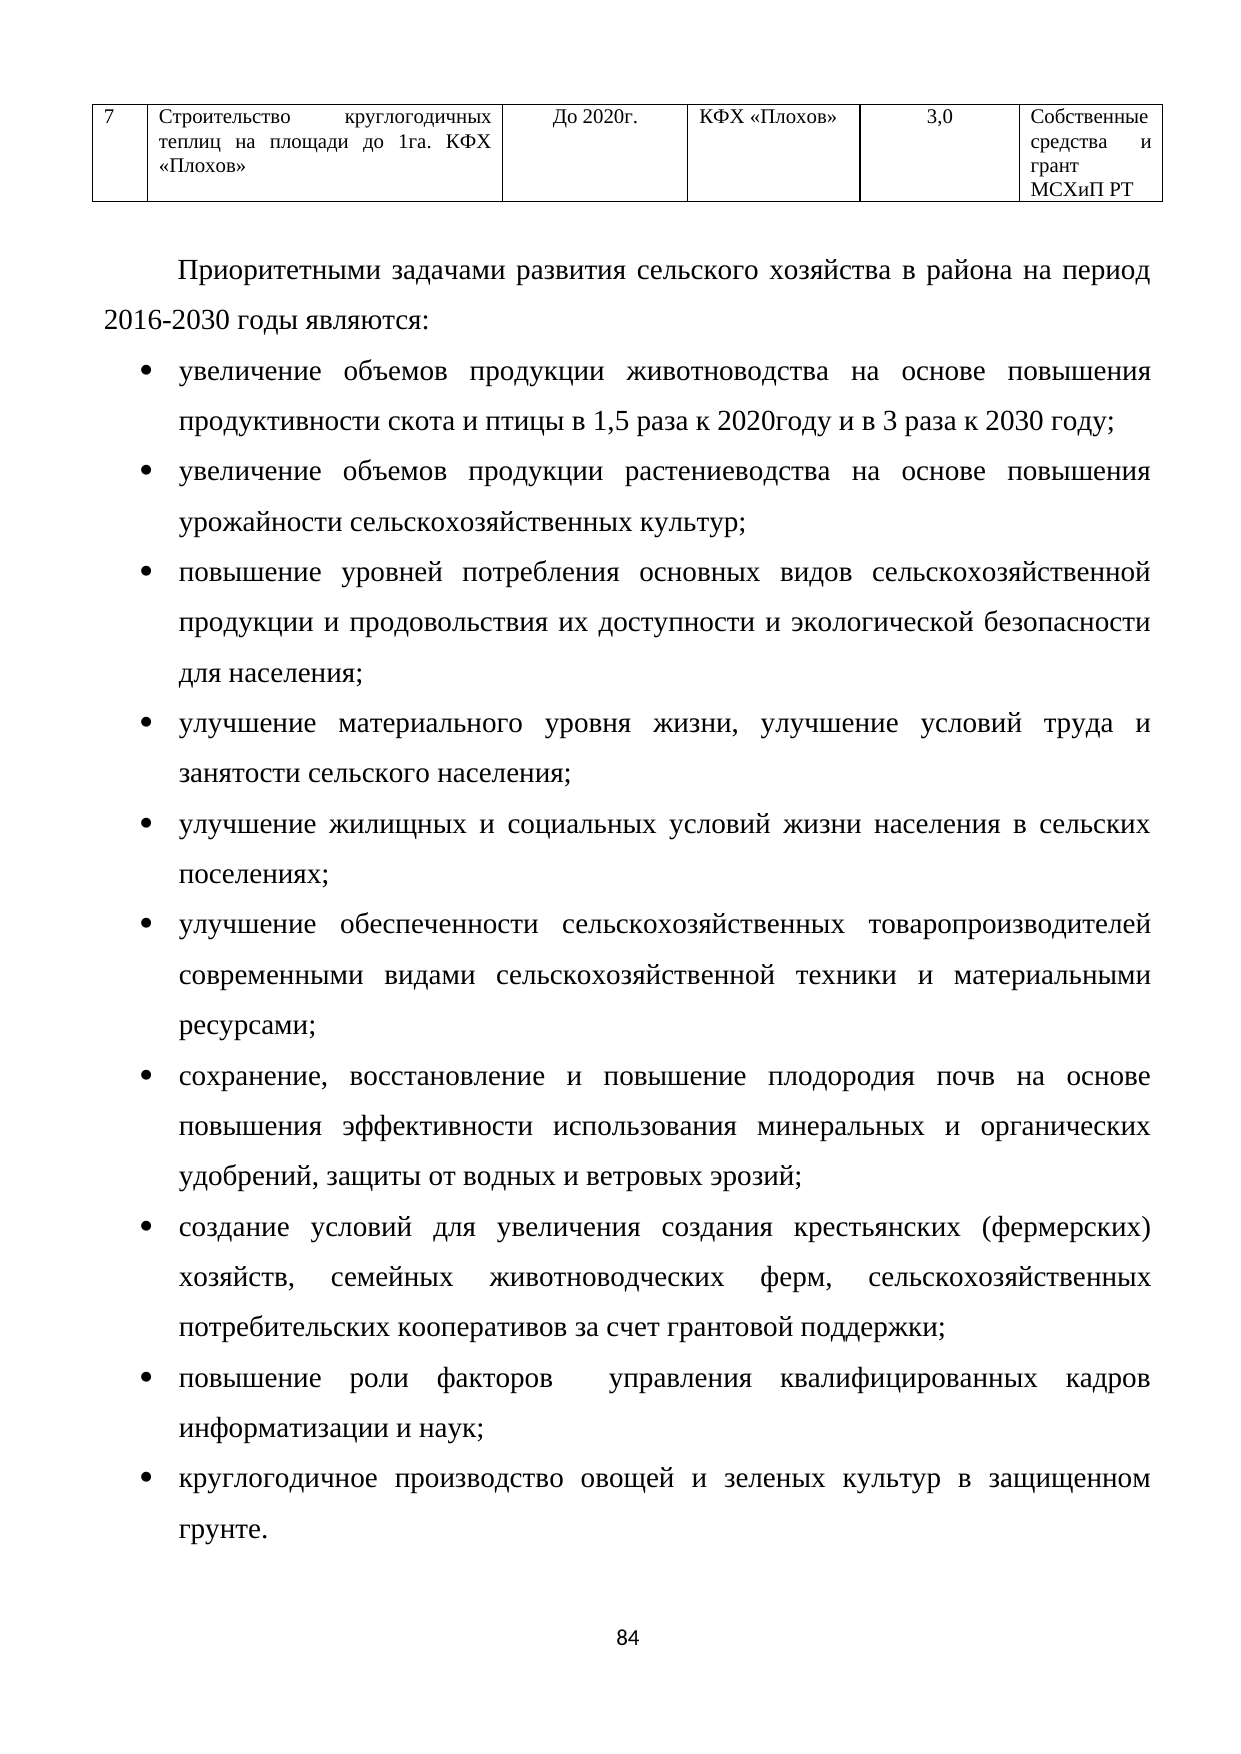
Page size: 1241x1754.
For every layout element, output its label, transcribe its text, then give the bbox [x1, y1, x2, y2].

list повышение роли факторов управления квалифицированных кадров информатизации и наук; [141, 1360, 1152, 1444]
list улучшение обеспеченности сельскохозяйственных товаропроизводителей современными видами сельскохозяйственной техники и материальными ресурсами; [141, 907, 1152, 1041]
table_cell До 2020г. [503, 105, 687, 201]
list сохранение, восстановление и повышение плодородия почв на основе повышения эффективности использования минеральных и органических удобрений, защиты от водных и ветровых эрозий; [141, 1058, 1152, 1192]
text Приоритетными задачами развития сельского хозяйства в района на период 2016-2030 годы являются: [103, 252, 1152, 336]
table_cell Собственные средства и грант МСХиП РТ [1020, 105, 1162, 201]
table_cell КФХ «Плохов» [688, 105, 859, 201]
list повышение уровней потребления основных видов сельскохозяйственной продукции и продовольствия их доступности и экологической безопасности для населения; [141, 554, 1152, 688]
list круглогодичное производство овощей и зеленых культур в защищенном грунте. [141, 1461, 1152, 1544]
list создание условий для увеличения создания крестьянских (фермерских) хозяйств, семейных животноводческих ферм, сельскохозяйственных потребительских кооперативов за счет грантовой поддержки; [141, 1209, 1152, 1343]
list улучшение жилищных и социальных условий жизни населения в сельских поселениях; [141, 806, 1152, 890]
list улучшение материального уровня жизни, улучшение условий труда и занятости сельского населения; [141, 705, 1152, 789]
table_cell Строительство круглогодичных теплиц на площади до 1га. КФХ «Плохов» [148, 105, 502, 201]
table_cell 3,0 [861, 105, 1019, 201]
list увеличение объемов продукции растениеводства на основе повышения урожайности сельскохозяйственных культур; [141, 453, 1152, 537]
table_cell 7 [93, 105, 147, 201]
list увеличение объемов продукции животноводства на основе повышения продуктивности скота и птицы в 1,5 раза к 2020году и в 3 раза к 2030 году; [141, 353, 1152, 437]
